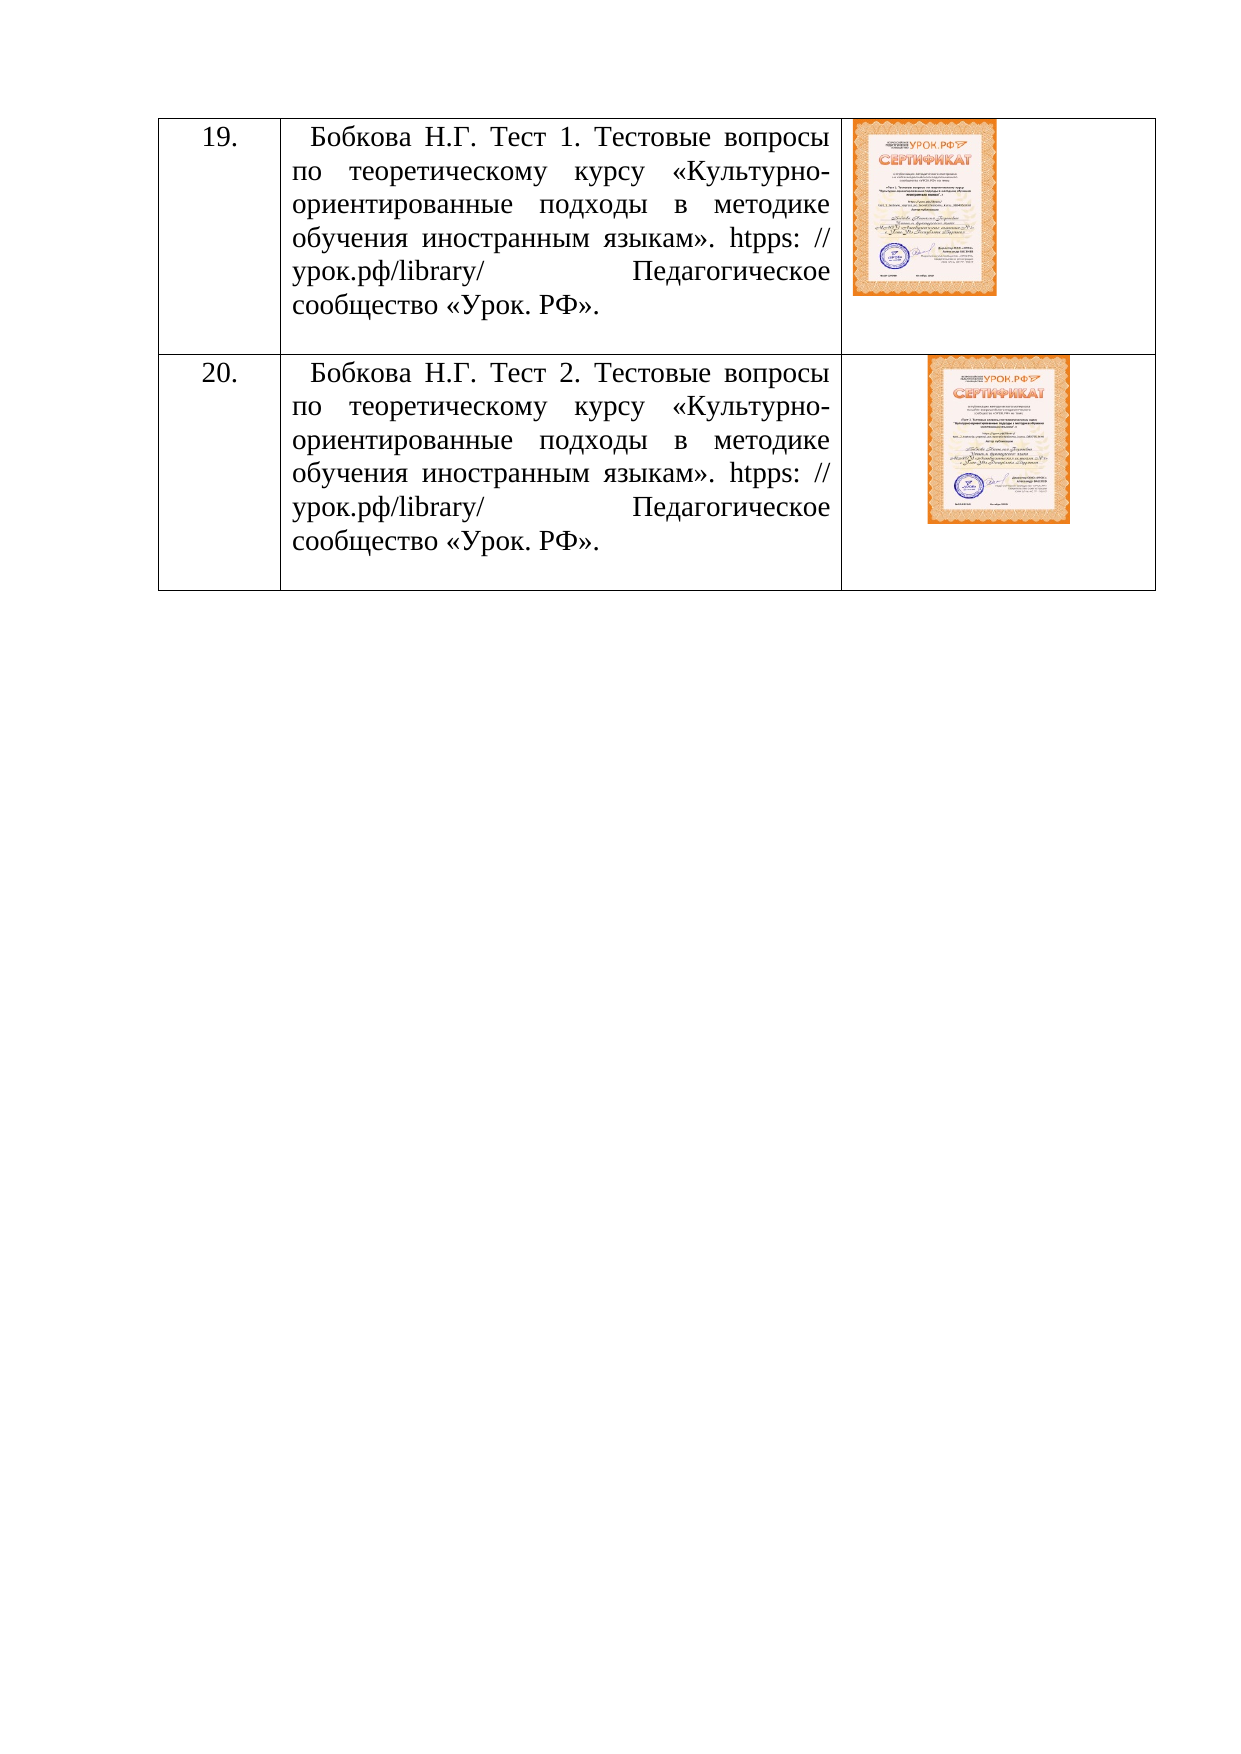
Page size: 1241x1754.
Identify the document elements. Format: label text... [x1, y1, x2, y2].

table_cell 20. [159, 355, 280, 590]
table_cell [842, 355, 1155, 590]
table_cell Бобкова Н.Г. Тест 2. Тестовые вопросы по теоретическому курсу «Культурно-ориентированные подходы в методике обучения иностранным языкам». htpps: // урок.рф/library/ Педагогическое сообщество «Урок. РФ». [281, 355, 841, 590]
table_cell Бобкова Н.Г. Тест 1. Тестовые вопросы по теоретическому курсу «Культурно-ориентированные подходы в методике обучения иностранным языкам». htpps: // урок.рф/library/ Педагогическое сообщество «Урок. РФ». [281, 119, 841, 354]
table_cell 19. [159, 119, 280, 354]
picture [927, 355, 1070, 524]
table_cell [842, 119, 1155, 354]
picture [852, 119, 997, 296]
